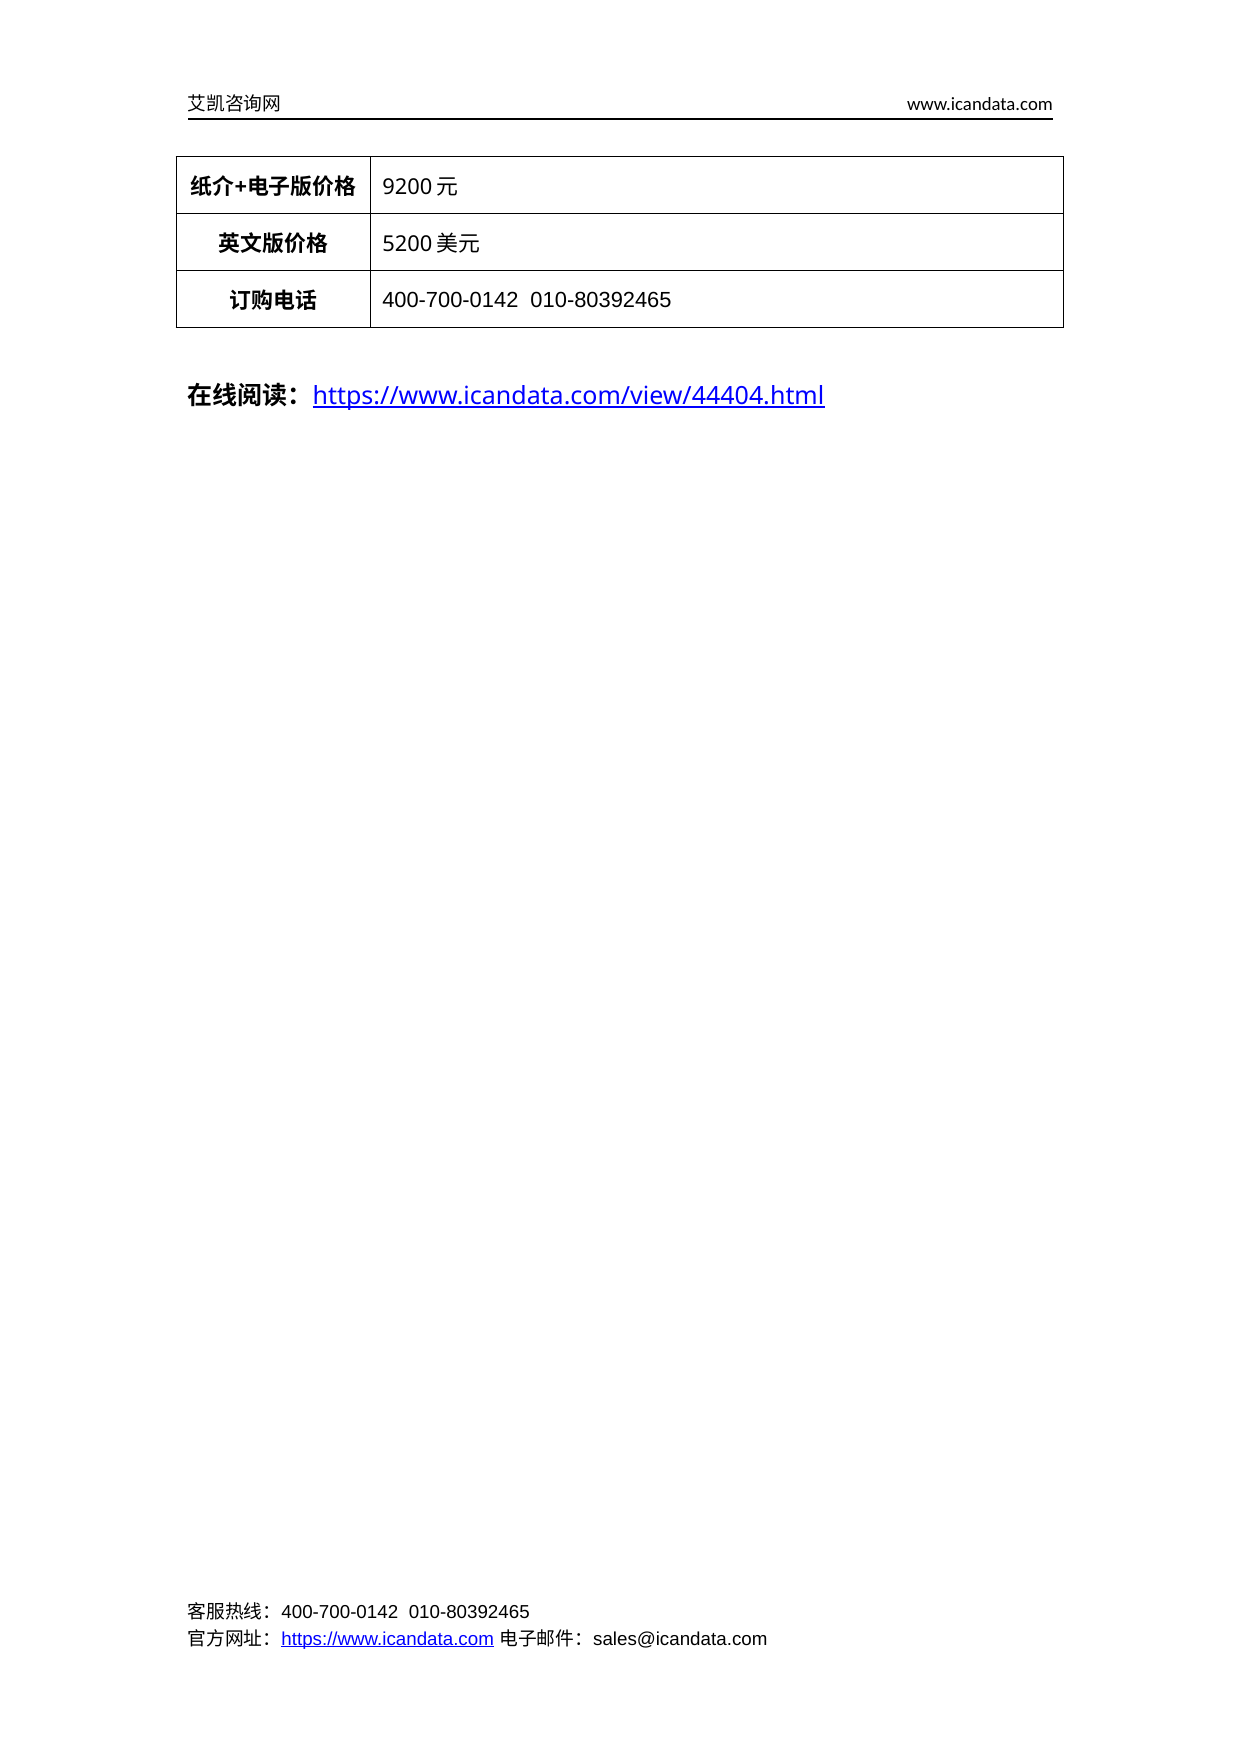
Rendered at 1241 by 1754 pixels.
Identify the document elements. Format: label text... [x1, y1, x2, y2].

text 在线阅读：https://www.icandata.com/view/44404.html [187, 361, 1053, 426]
table_cell 5200美元 [371, 214, 1063, 270]
table_cell 英文版价格 [177, 214, 370, 270]
table_cell 400-700-0142 010-80392465 [371, 271, 1063, 327]
table_cell 订购电话 [177, 271, 370, 327]
table_cell 纸介+电子版价格 [177, 157, 370, 213]
table_cell 9200元 [371, 157, 1063, 213]
